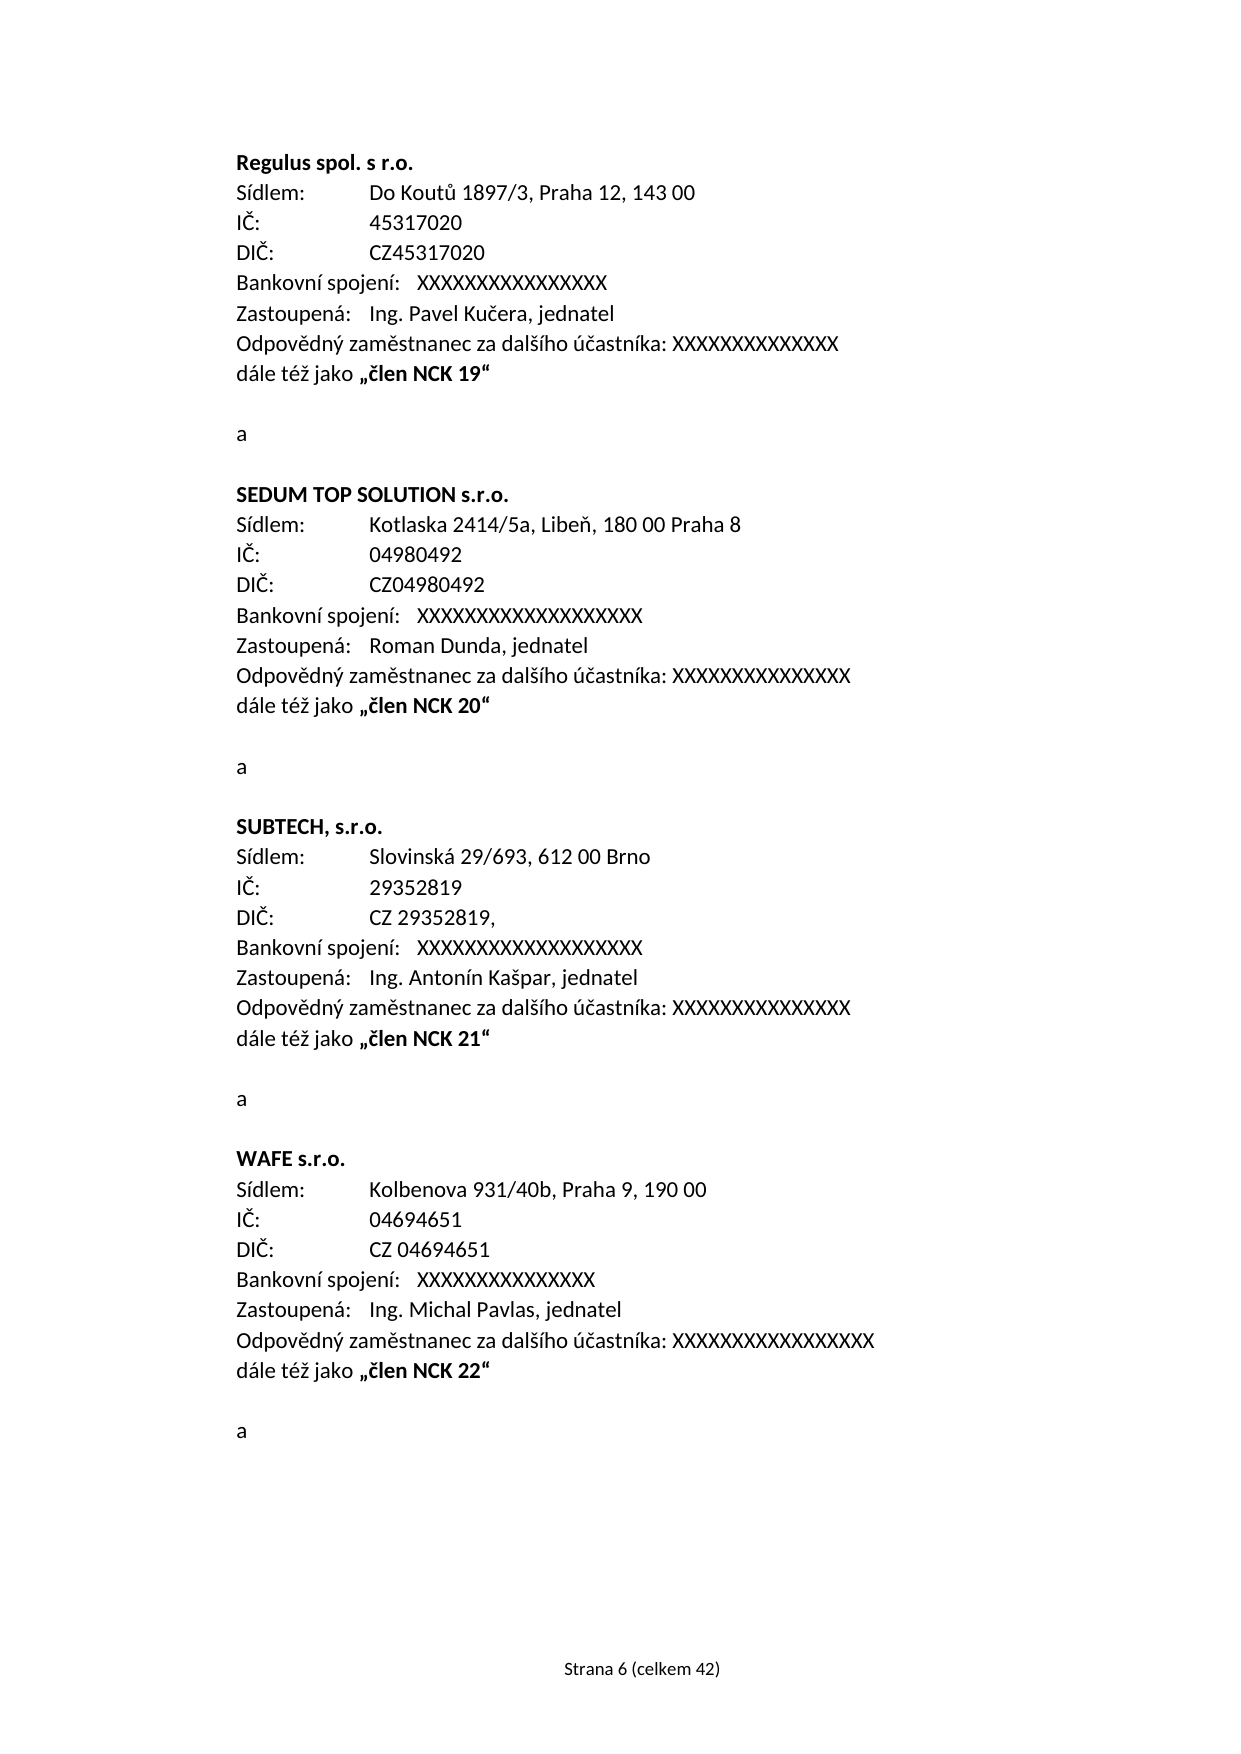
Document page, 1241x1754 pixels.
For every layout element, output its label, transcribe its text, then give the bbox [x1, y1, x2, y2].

text WAFE s.r.o. [236, 1144, 1093, 1172]
text a [236, 752, 1093, 780]
text SEDUM TOP SOLUTION s.r.o. [236, 480, 1093, 508]
text Sídlem: Kolbenova 931/40b, Praha 9, 190 00 IČ: 04694651 DIČ: CZ 04694651 Bankovní spojení: XXXXXXXXXXXXXXX Zastoupená: Ing. Michal Pavlas, jednatel Odpovědný zaměstnanec za dalšího účastníka: XXXXXXXXXXXXXXXXX dále též jako „člen NCK 22“ [236, 1175, 1093, 1384]
text Sídlem: Do Koutů 1897/3, Praha 12, 143 00 IČ: 45317020 DIČ: CZ45317020 Bankovní spojení: XXXXXXXXXXXXXXXX Zastoupená: Ing. Pavel Kučera, jednatel Odpovědný zaměstnanec za dalšího účastníka: XXXXXXXXXXXXXX dále též jako „člen NCK 19“ [236, 178, 1093, 387]
text Regulus spol. s r.o. [236, 148, 1093, 176]
text Sídlem: Kotlaska 2414/5a, Libeň, 180 00 Praha 8 IČ: 04980492 DIČ: CZ04980492 Bankovní spojení: XXXXXXXXXXXXXXXXXXX Zastoupená: Roman Dunda, jednatel Odpovědný zaměstnanec za dalšího účastníka: XXXXXXXXXXXXXXX dále též jako „člen NCK 20“ [236, 510, 1093, 719]
text a [236, 419, 1093, 447]
text SUBTECH, s.r.o. [236, 812, 1093, 840]
text a [236, 1416, 1093, 1444]
text a [236, 1084, 1093, 1112]
text Sídlem: Slovinská 29/693, 612 00 Brno IČ: 29352819 DIČ: CZ 29352819, Bankovní spojení: XXXXXXXXXXXXXXXXXXX Zastoupená: Ing. Antonín Kašpar, jednatel Odpovědný zaměstnanec za dalšího účastníka: XXXXXXXXXXXXXXX dále též jako „člen NCK 21“ [236, 842, 1093, 1052]
